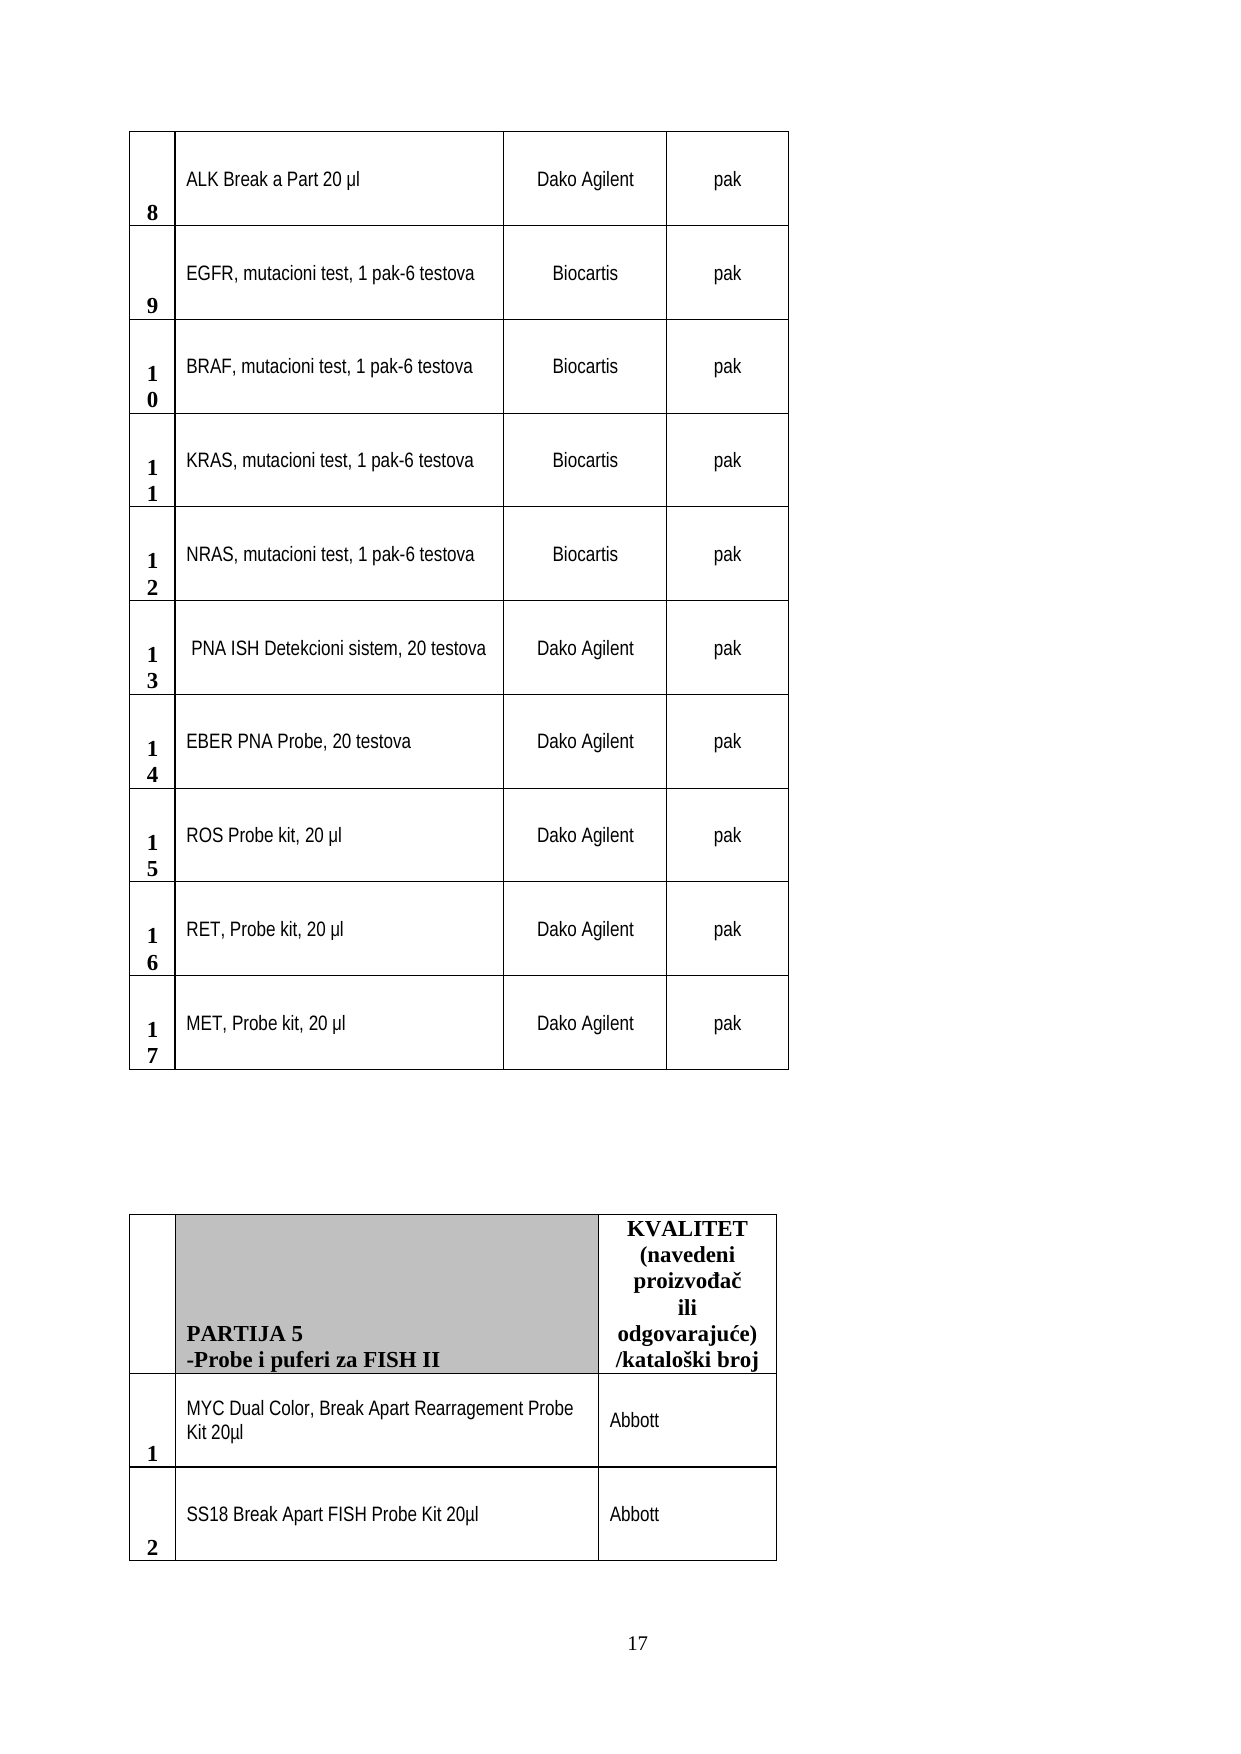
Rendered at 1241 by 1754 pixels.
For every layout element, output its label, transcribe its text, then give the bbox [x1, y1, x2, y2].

table_cell 2 [130, 1468, 175, 1560]
table_cell Biocartis [504, 507, 666, 600]
table_cell 8 [130, 132, 174, 225]
table_cell BRAF, mutacioni test, 1 pak-6 testova [176, 320, 503, 412]
table_cell 11 [130, 414, 174, 506]
table_cell Abbott [599, 1468, 776, 1560]
table_cell 1 [130, 1374, 175, 1466]
table_cell Biocartis [504, 226, 666, 319]
table_cell Dako Agilent [504, 789, 666, 881]
table_cell ROS Probe kit, 20 μl [176, 789, 503, 881]
table_cell EGFR, mutacioni test, 1 pak-6 testova [176, 226, 503, 319]
table_cell ALK Break a Part 20 μl [176, 132, 503, 225]
table_cell 14 [130, 695, 174, 787]
table_header [130, 1215, 175, 1373]
table_cell EBER PNA Probe, 20 testova [176, 695, 503, 787]
table_cell pak [667, 507, 788, 600]
table_cell Biocartis [504, 320, 666, 412]
table_cell RET, Probe kit, 20 μl [176, 882, 503, 975]
table_header KVALITET (navedeni proizvođač ili odgovarajuće) /kataloški broj [599, 1215, 776, 1373]
table_cell 9 [130, 226, 174, 319]
table_cell Dako Agilent [504, 132, 666, 225]
table_cell Dako Agilent [504, 976, 666, 1069]
table_cell 17 [130, 976, 174, 1069]
table_cell NRAS, mutacioni test, 1 pak-6 testova [176, 507, 503, 600]
table_cell Abbott [599, 1374, 776, 1466]
table_cell pak [667, 601, 788, 694]
table_cell 12 [130, 507, 174, 600]
table_cell 10 [130, 320, 174, 412]
table_cell pak [667, 320, 788, 412]
table_cell MYC Dual Color, Break Apart Rearragement Probe Kit 20µl [176, 1374, 598, 1466]
table_cell pak [667, 226, 788, 319]
table_cell pak [667, 414, 788, 506]
table_header PARTIJA 5 -Probe i puferi za FISH II [176, 1215, 598, 1373]
table_cell Dako Agilent [504, 695, 666, 787]
table_cell 15 [130, 789, 174, 881]
table_cell pak [667, 789, 788, 881]
table_cell pak [667, 882, 788, 975]
table_cell Biocartis [504, 414, 666, 506]
table_cell 13 [130, 601, 174, 694]
table_cell PNA ISH Detekcioni sistem, 20 testova [176, 601, 503, 694]
table_cell pak [667, 976, 788, 1069]
table_cell Dako Agilent [504, 601, 666, 694]
table_cell pak [667, 695, 788, 787]
table_cell SS18 Break Apart FISH Probe Kit 20µl [176, 1468, 598, 1560]
table_cell MET, Probe kit, 20 μl [176, 976, 503, 1069]
table_cell 16 [130, 882, 174, 975]
table_cell KRAS, mutacioni test, 1 pak-6 testova [176, 414, 503, 506]
table_cell pak [667, 132, 788, 225]
table_cell Dako Agilent [504, 882, 666, 975]
